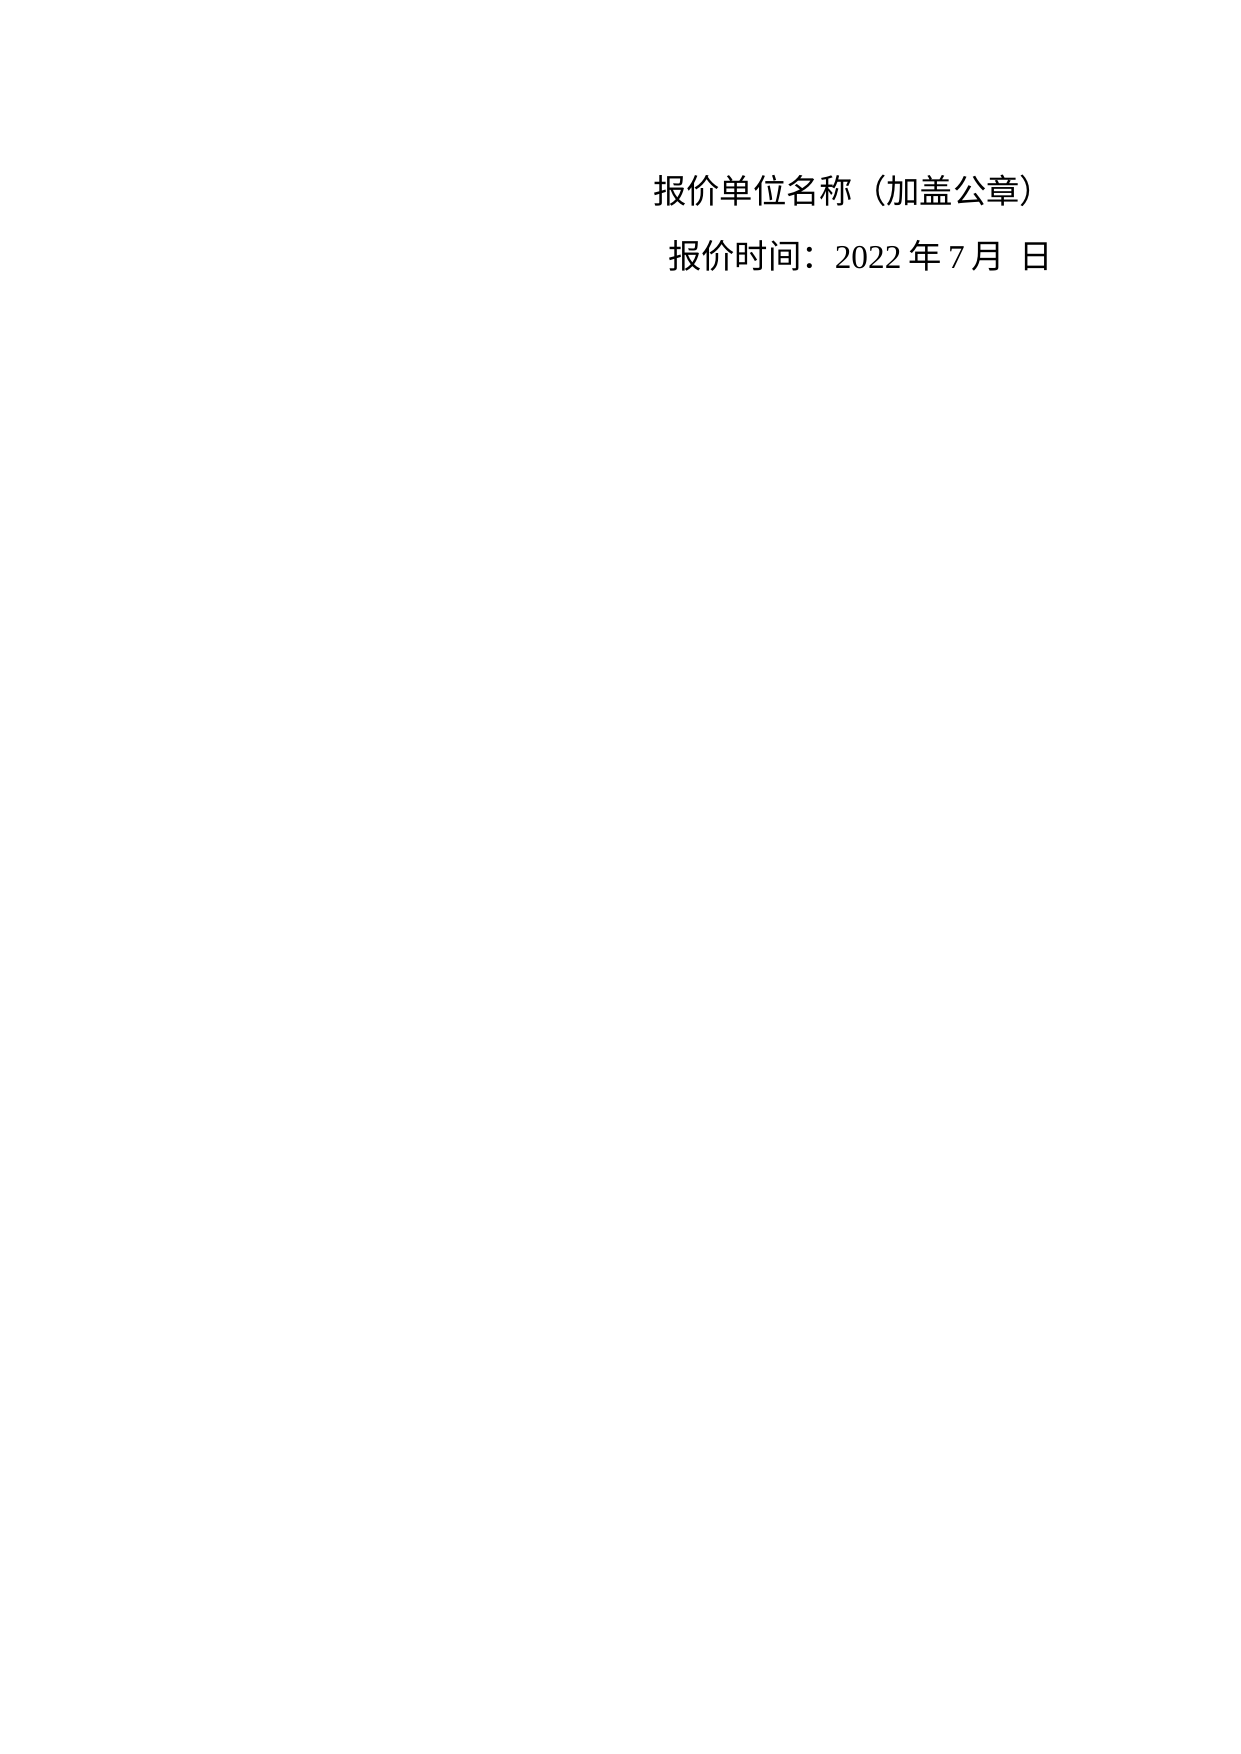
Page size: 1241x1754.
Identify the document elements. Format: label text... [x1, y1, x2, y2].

text 报价时间：2022年7月 日 [187, 221, 1053, 286]
text 报价单位名称（加盖公章） [187, 156, 1053, 221]
